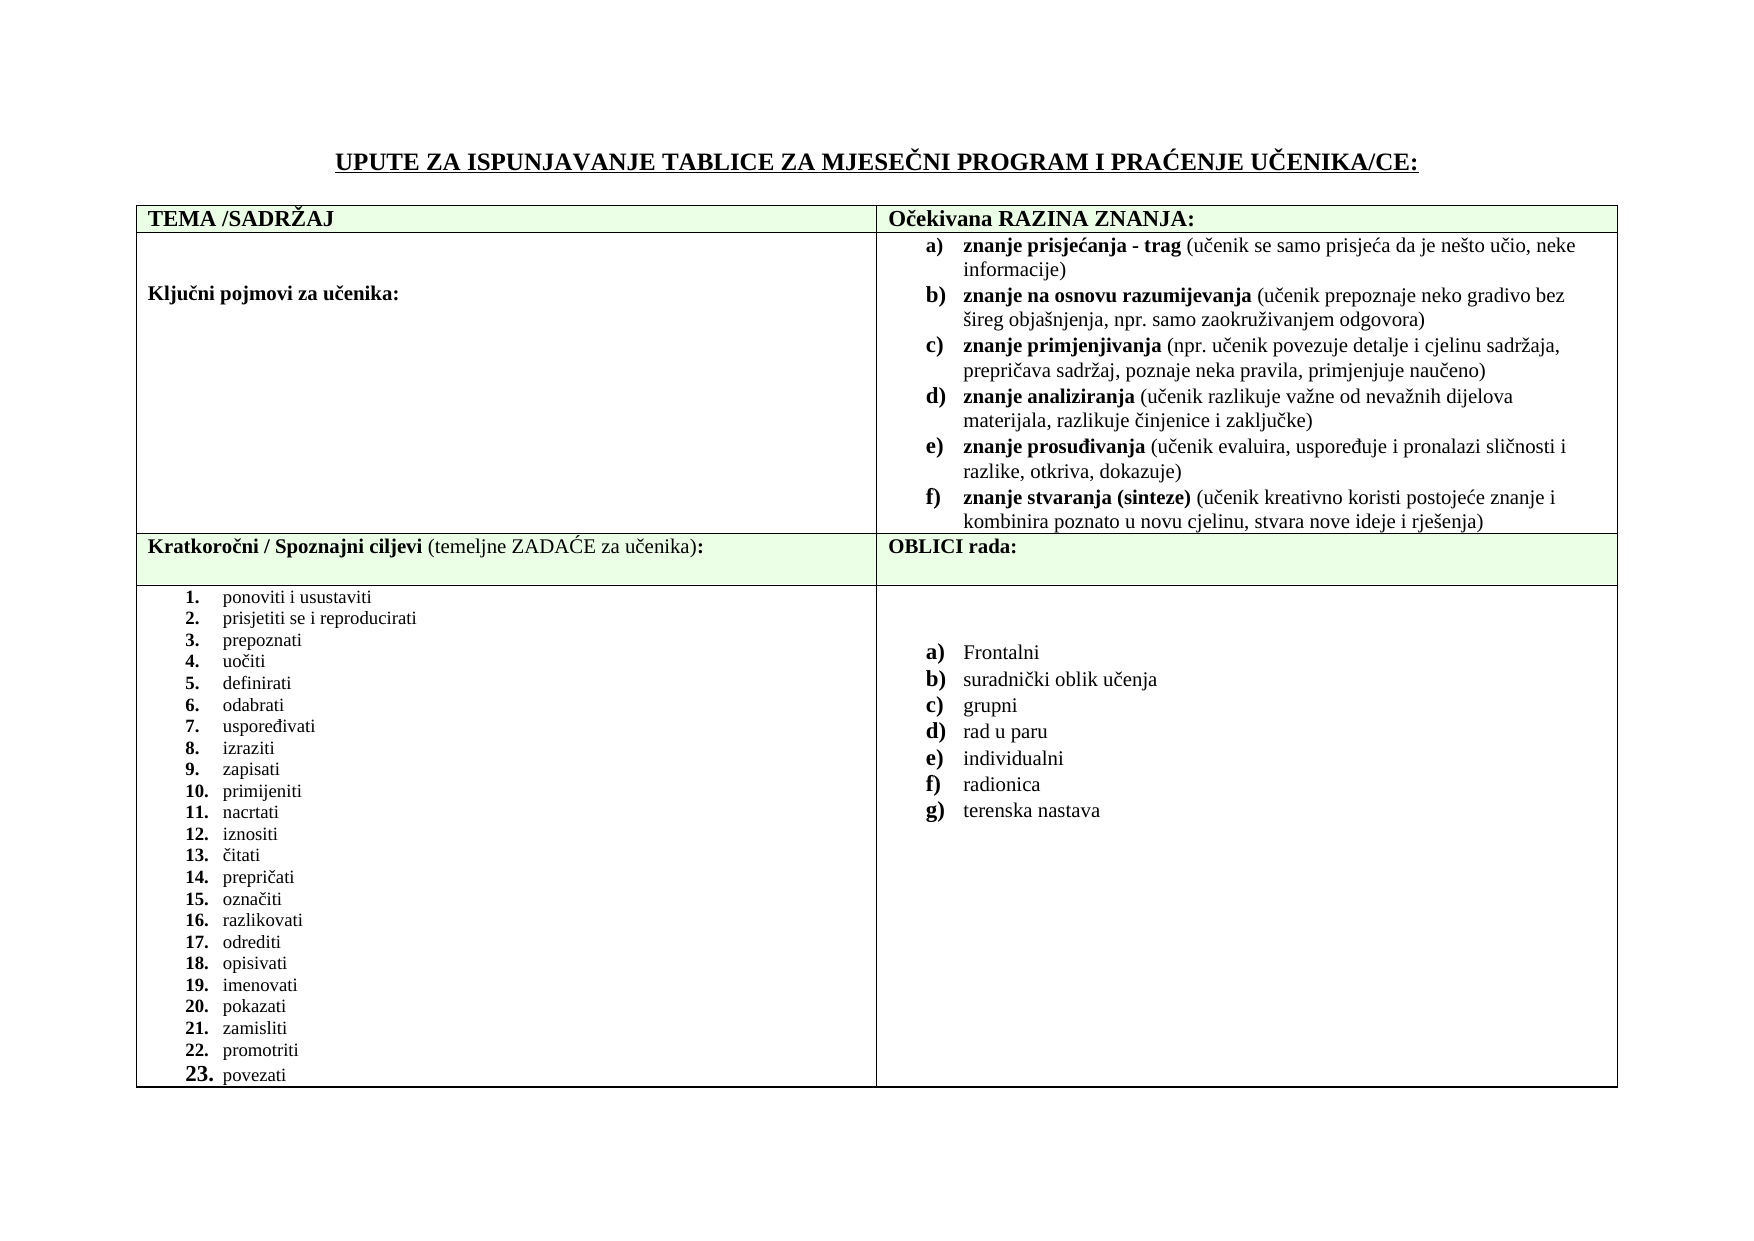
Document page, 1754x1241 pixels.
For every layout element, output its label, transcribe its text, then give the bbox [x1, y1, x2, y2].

table_cell Ključni pojmovi za učenika: [137, 233, 876, 533]
table_cell ponoviti i usustaviti prisjetiti se i reproducirati prepoznati uočiti definirati odabrati uspoređivati izraziti zapisati primijeniti nacrtati iznositi čitati prepričati označiti razlikovati odrediti opisivati imenovati pokazati zamisliti promotriti povezati [137, 586, 876, 1086]
table_cell OBLICI rada: [877, 534, 1617, 584]
table_cell znanje prisjećanja - trag (učenik se samo prisjeća da je nešto učio, neke informacije) znanje na osnovu razumijevanja (učenik prepoznaje neko gradivo bez šireg objašnjenja, npr. samo zaokruživanjem odgovora) znanje primjenjivanja (npr. učenik povezuje detalje i cjelinu sadržaja, prepričava sadržaj, poznaje neka pravila, primjenjuje naučeno) znanje analiziranja (učenik razlikuje važne od nevažnih dijelova materijala, razlikuje činjenice i zaključke) znanje prosuđivanja (učenik evaluira, uspoređuje i pronalazi sličnosti i razlike, otkriva, dokazuje) znanje stvaranja (sinteze) (učenik kreativno koristi postojeće znanje i kombinira poznato u novu cjelinu, stvara nove ideje i rješenja) [877, 233, 1617, 533]
table_cell Frontalni suradnički oblik učenja grupni rad u paru individualni radionica terenska nastava [877, 586, 1617, 1086]
table_header Očekivana RAZINA ZNANJA: [877, 206, 1617, 232]
text UPUTE ZA ISPUNJAVANJE TABLICE ZA MJESEČNI PROGRAM I PRAĆENJE UČENIKA/CE: [148, 147, 1606, 176]
table_header TEMA /SADRŽAJ [137, 206, 876, 232]
table_cell Kratkoročni / Spoznajni ciljevi (temeljne ZADAĆE za učenika): [137, 534, 876, 584]
